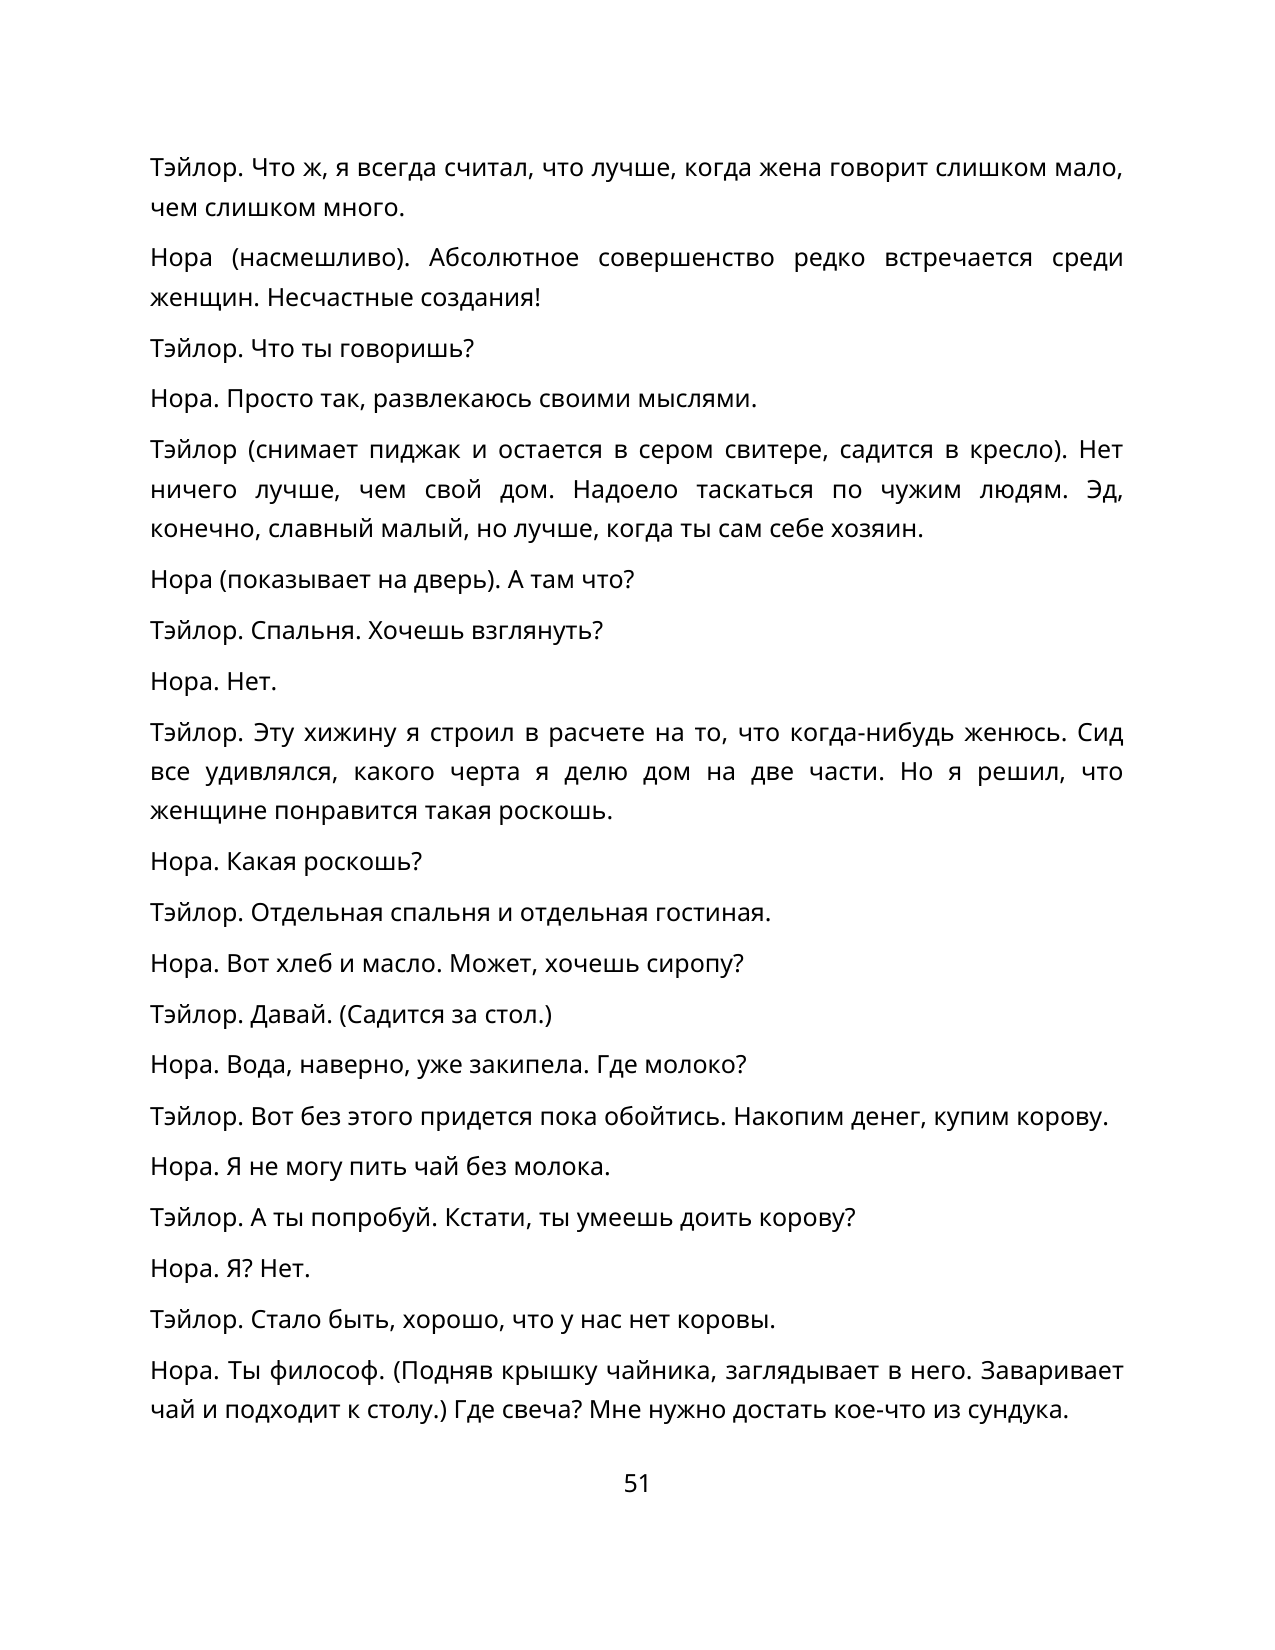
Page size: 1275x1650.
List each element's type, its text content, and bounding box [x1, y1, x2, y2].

text Тэйлор. Что ж, я всегда считал, что лучше, когда жена говорит слишком мало, чем слишком много. [150, 150, 1125, 223]
text Нора. Просто так, развлекаюсь своими мыслями. [150, 381, 1125, 415]
text Нора. Я не могу пить чай без молока. [150, 1149, 1125, 1183]
text Нора (насмешливо). Абсолютное совершенство редко встречается среди женщин. Несчастные создания! [150, 240, 1125, 313]
text Нора. Ты философ. (Подняв крышку чайника, заглядывает в него. Заваривает чай и подходит к столу.) Где свеча? Мне нужно достать кое-что из сундука. [150, 1353, 1125, 1426]
text Тэйлор. Что ты говоришь? [150, 330, 1125, 364]
text Нора. Я? Нет. [150, 1251, 1125, 1285]
text Тэйлор. А ты попробуй. Кстати, ты умеешь доить корову? [150, 1200, 1125, 1234]
text Нора. Вода, наверно, уже закипела. Где молоко? [150, 1047, 1125, 1081]
text Нора. Какая роскошь? [150, 843, 1125, 877]
text Нора. Вот хлеб и масло. Может, хочешь сиропу? [150, 945, 1125, 979]
text Тэйлор. Вот без этого придется пока обойтись. Накопим денег, купим корову. [150, 1098, 1125, 1132]
text Тэйлор. Отдельная спальня и отдельная гостиная. [150, 894, 1125, 928]
text Тэйлор (снимает пиджак и остается в сером свитере, садится в кресло). Нет ничего лучше, чем свой дом. Надоело таскаться по чужим людям. Эд, конечно, славный малый, но лучше, когда ты сам себе хозяин. [150, 432, 1125, 544]
text Нора. Нет. [150, 663, 1125, 697]
text Тэйлор. Стало быть, хорошо, что у нас нет коровы. [150, 1302, 1125, 1336]
text Тэйлор. Эту хижину я строил в расчете на то, что когда-нибудь женюсь. Сид все удивлялся, какого черта я делю дом на две части. Но я решил, что женщине понравится такая роскошь. [150, 714, 1125, 827]
text Тэйлор. Спальня. Хочешь взглянуть? [150, 612, 1125, 646]
text Нора (показывает на дверь). А там что? [150, 561, 1125, 595]
text Тэйлор. Давай. (Садится за стол.) [150, 996, 1125, 1030]
